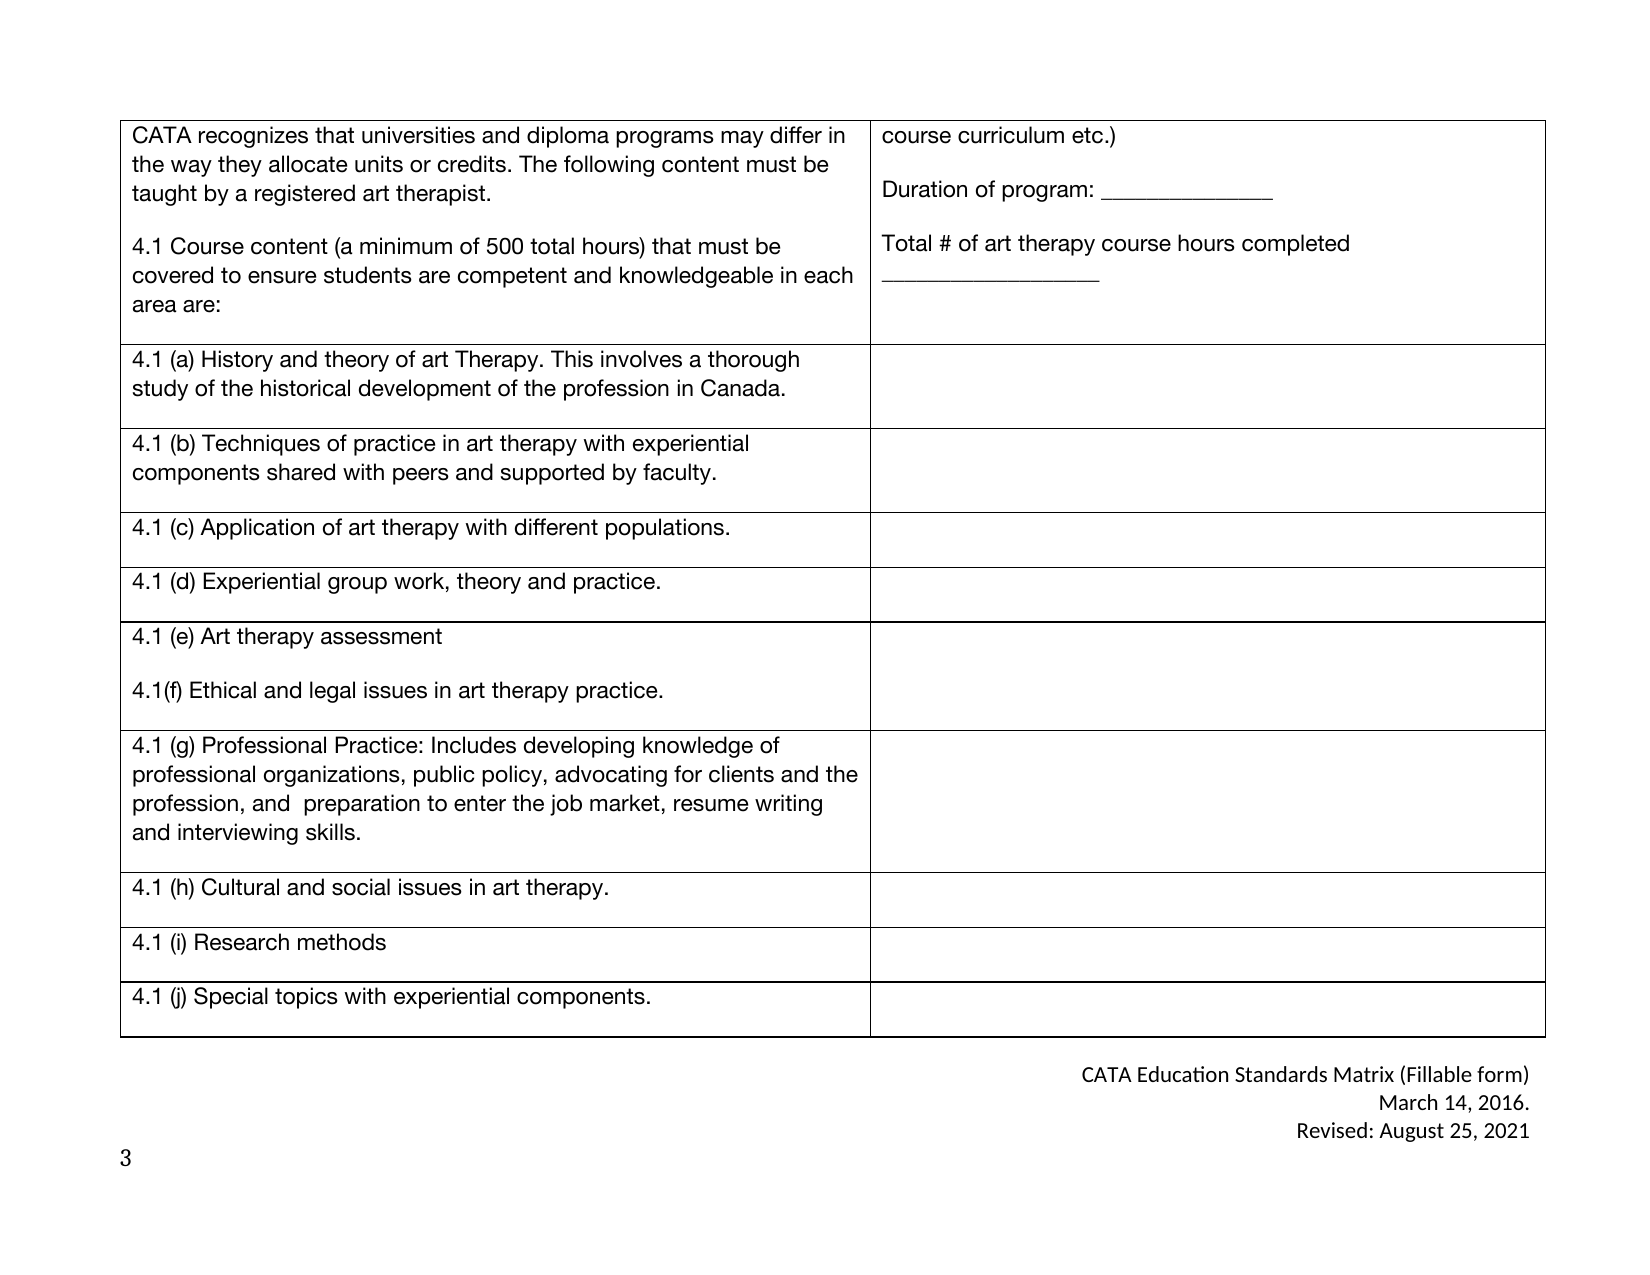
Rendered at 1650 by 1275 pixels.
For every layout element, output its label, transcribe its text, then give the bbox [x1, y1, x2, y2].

table_cell [871, 983, 1545, 1036]
table_cell [871, 568, 1545, 621]
table_cell 4.1 (a) History and theory of art Therapy. This involves a thorough study of the historical development of the profession in Canada. [121, 345, 870, 428]
table_cell [871, 345, 1545, 428]
table_cell 4.1 (g) Professional Practice: Includes developing knowledge of professional organizations, public policy, advocating for clients and the profession, and preparation to enter the job market, resume writing and interviewing skills. [121, 731, 870, 872]
table_cell 4.1 (j) Special topics with experiential components. [121, 983, 870, 1036]
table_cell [121, 121, 870, 344]
table_cell [871, 429, 1545, 512]
table_cell [871, 731, 1545, 872]
table_cell 4.1 (c) Application of art therapy with different populations. [121, 513, 870, 567]
table_cell 4.1 (h) Cultural and social issues in art therapy. [121, 873, 870, 927]
table_cell [871, 623, 1545, 730]
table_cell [871, 121, 1545, 344]
table_cell [871, 513, 1545, 567]
table_cell [871, 873, 1545, 927]
table_cell [871, 928, 1545, 981]
table_cell 4.1 (i) Research methods [121, 928, 870, 981]
table_cell 4.1 (e) Art therapy assessment 4.1(f) Ethical and legal issues in art therapy practice. [121, 623, 870, 730]
table_cell 4.1 (d) Experiential group work, theory and practice. [121, 568, 870, 621]
table_cell 4.1 (b) Techniques of practice in art therapy with experiential components shared with peers and supported by faculty. [121, 429, 870, 512]
